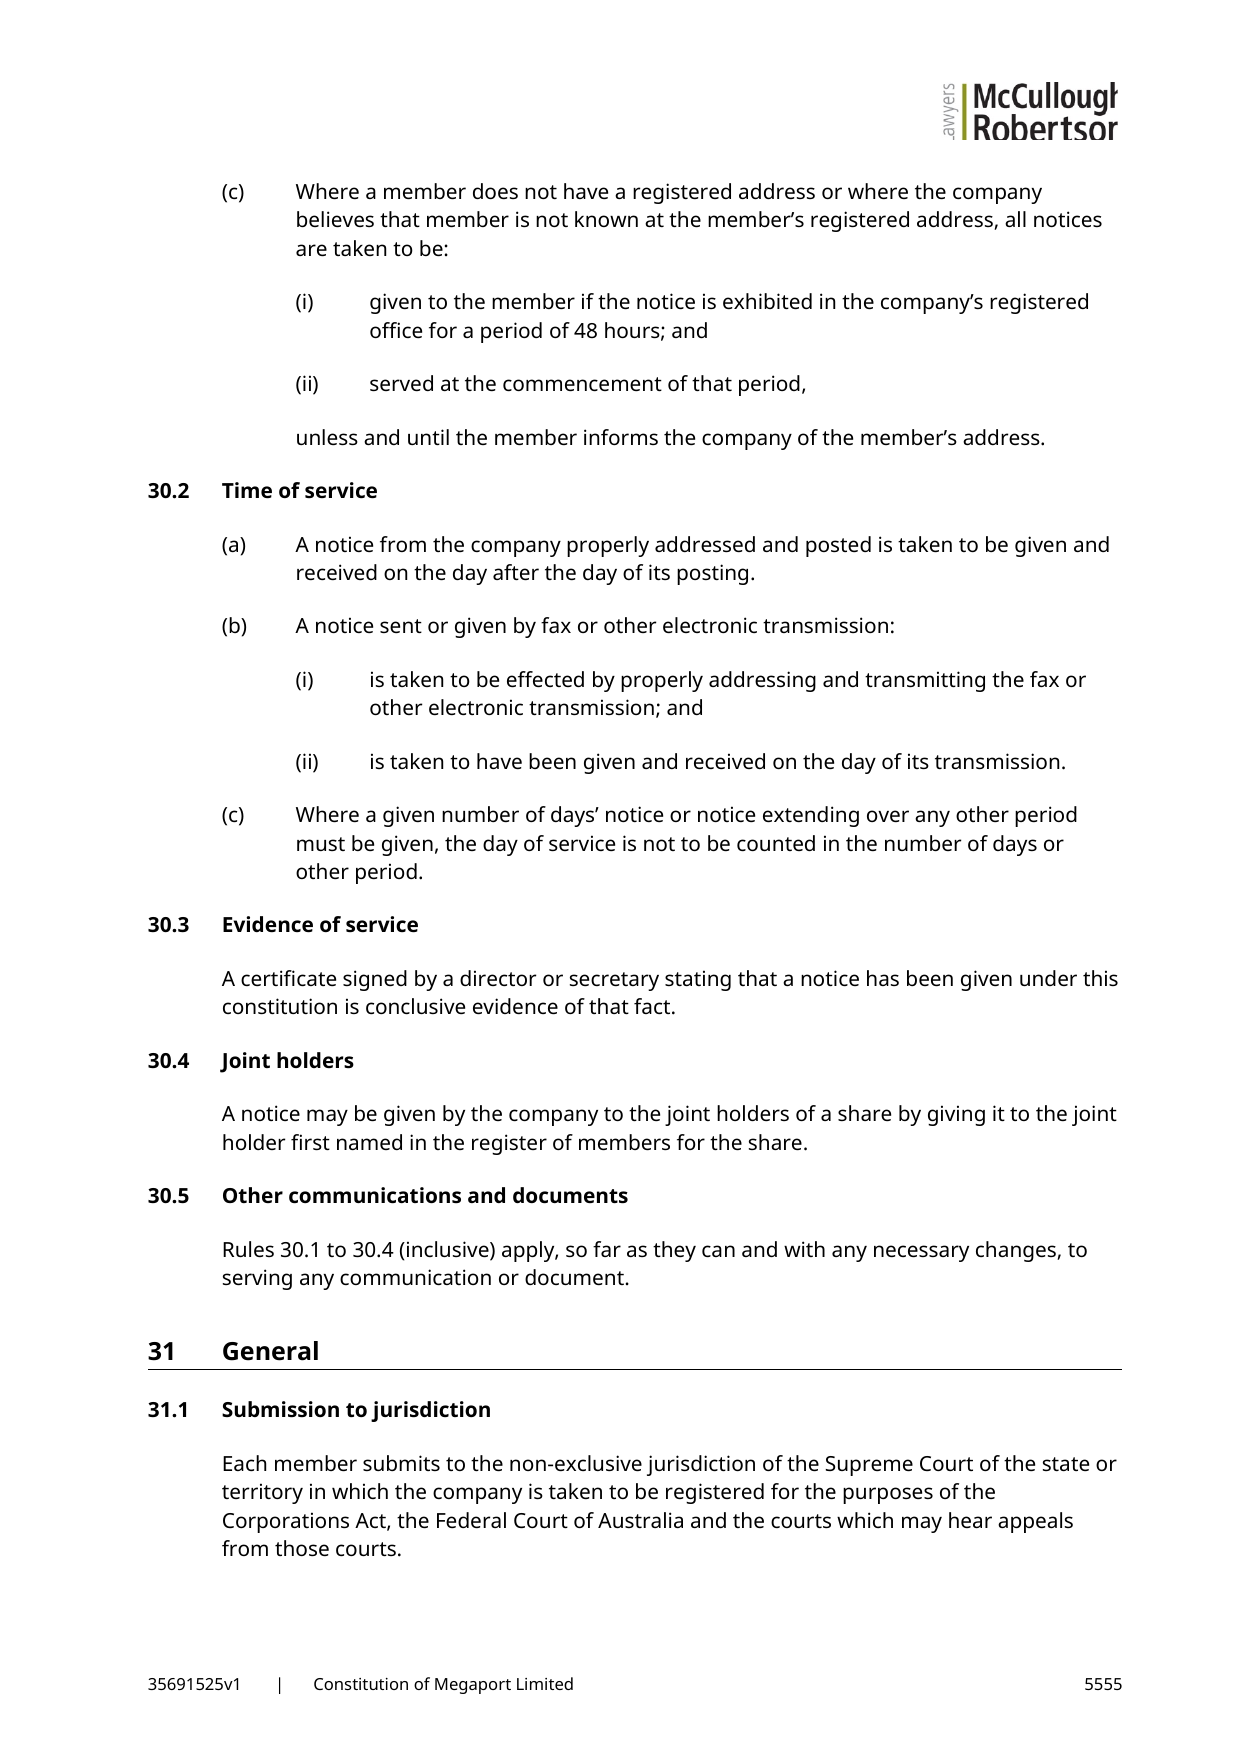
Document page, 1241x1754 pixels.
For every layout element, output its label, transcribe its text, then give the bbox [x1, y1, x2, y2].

picture [939, 82, 1118, 139]
subtitle given to the member if the notice is exhibited in the company’s registered office for a period of 48 hours; and [295, 287, 1122, 344]
subtitle General [148, 1333, 1122, 1369]
subtitle A notice from the company properly addressed and posted is taken to be given and received on the day after the day of its posting. [222, 530, 1122, 587]
subtitle Time of service [148, 476, 1122, 505]
subtitle Where a member does not have a registered address or where the company believes that member is not known at the member’s registered address, all notices are taken to be: [222, 177, 1122, 262]
text A certificate signed by a director or secretary stating that a notice has been given under this constitution is conclusive evidence of that fact. [222, 964, 1122, 1021]
subtitle served at the commencement of that period, [295, 369, 1122, 398]
subtitle is taken to have been given and received on the day of its transmission. [295, 747, 1122, 775]
subtitle A notice sent or given by fax or other electronic transmission: [222, 612, 1122, 640]
subtitle Other communications and documents [148, 1181, 1122, 1210]
subtitle Joint holders [148, 1046, 1122, 1074]
text A notice may be given by the company to the joint holders of a share by giving it to the joint holder first named in the register of members for the share. [222, 1099, 1122, 1156]
text Each member submits to the non-exclusive jurisdiction of the Supreme Court of the state or territory in which the company is taken to be registered for the purposes of the Corporations Act, the Federal Court of Australia and the courts which may hear appeals from those courts. [222, 1449, 1122, 1563]
subtitle is taken to be effected by properly addressing and transmitting the fax or other electronic transmission; and [295, 665, 1122, 722]
subtitle Where a given number of days’ notice or notice extending over any other period must be given, the day of service is not to be counted in the number of days or other period. [222, 800, 1122, 886]
text Rules 30.1 to 30.4 (inclusive) apply, so far as they can and with any necessary changes, to serving any communication or document. [222, 1235, 1122, 1292]
text unless and until the member informs the company of the member’s address. [295, 423, 1122, 451]
subtitle Evidence of service [148, 911, 1122, 939]
subtitle Submission to jurisdiction [148, 1395, 1122, 1424]
